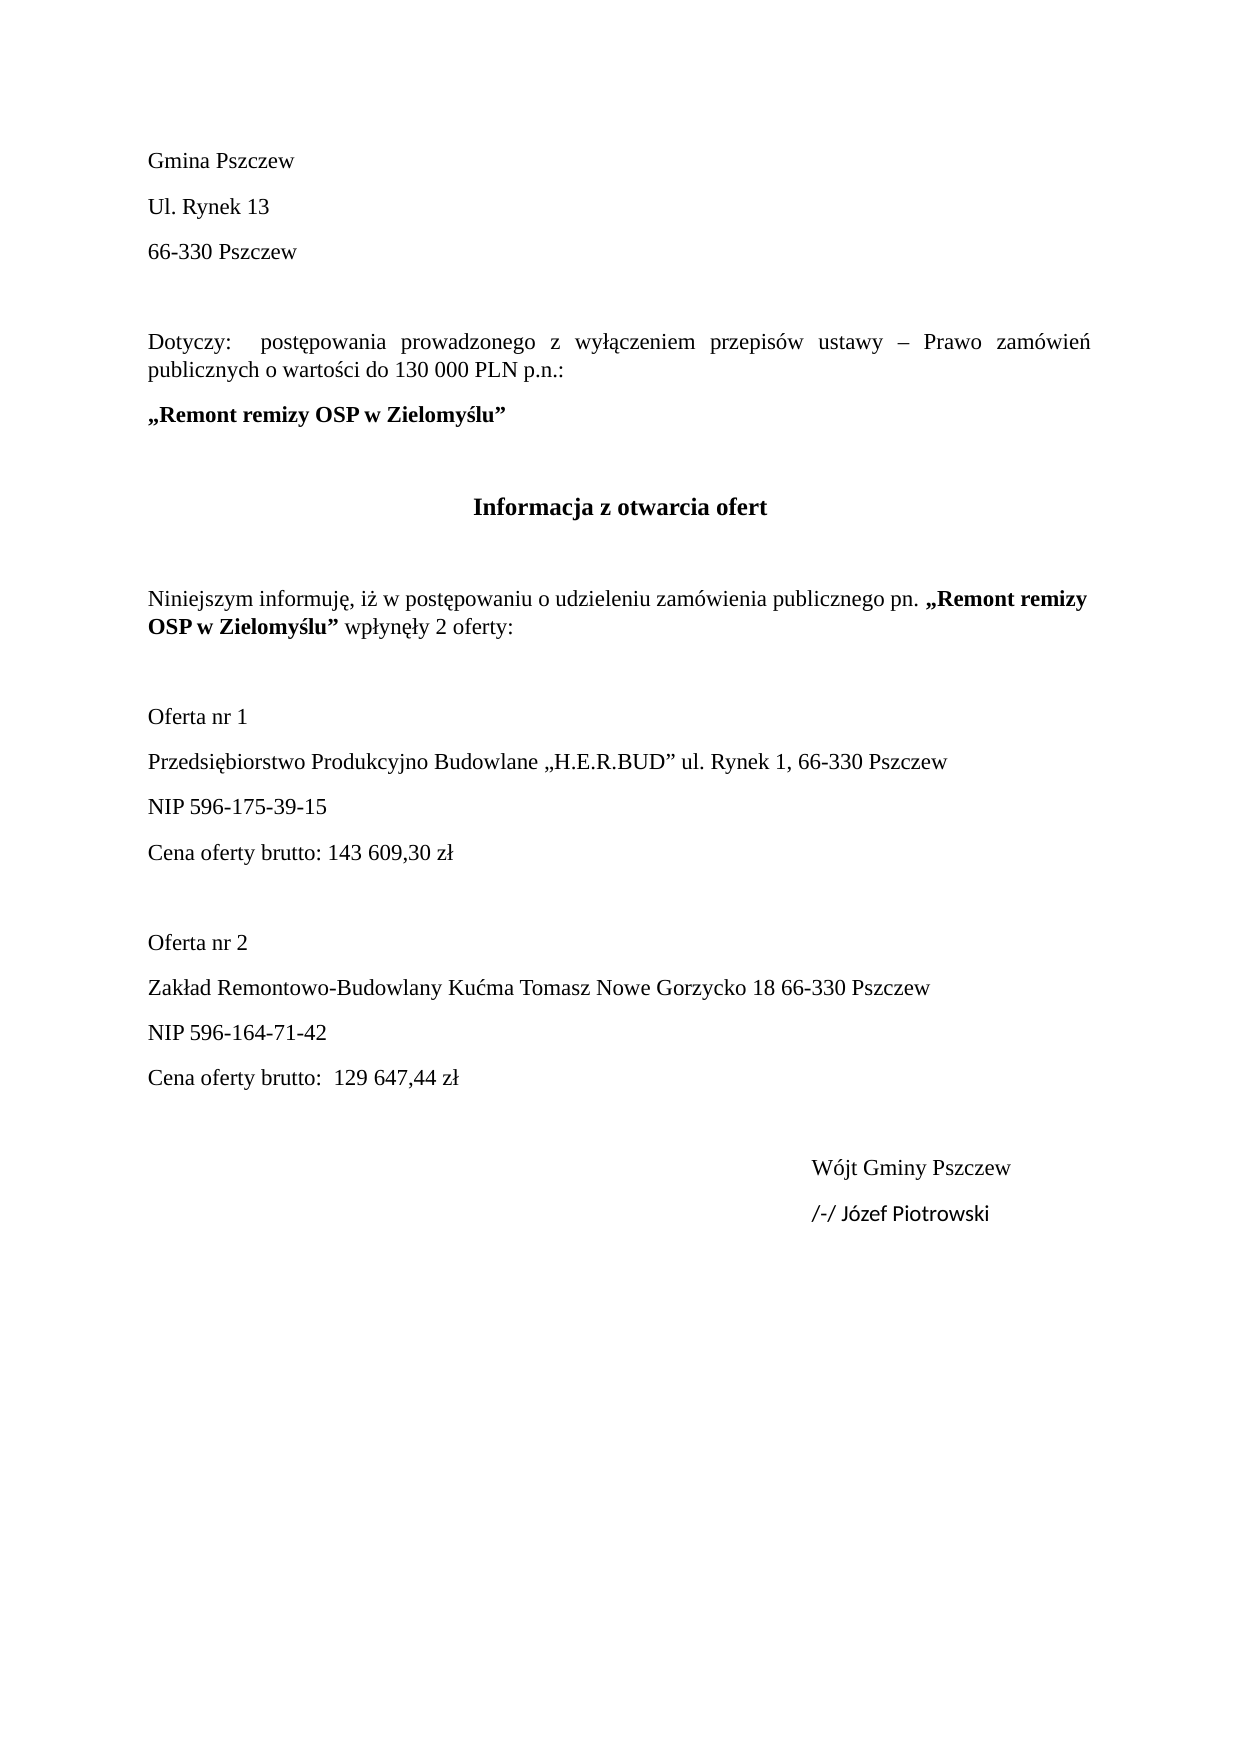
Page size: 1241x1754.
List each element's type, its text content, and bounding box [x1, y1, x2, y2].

text NIP 596-175-39-15 [148, 793, 1093, 820]
text Gmina Pszczew [148, 148, 1093, 174]
text Cena oferty brutto: 129 647,44 zł [148, 1064, 1093, 1090]
text Przedsiębiorstwo Produkcyjno Budowlane „H.E.R.BUD” ul. Rynek 1, 66-330 Pszczew [148, 748, 1093, 775]
text Niniejszym informuję, iż w postępowaniu o udzieleniu zamówienia publicznego pn. „Remont remizy OSP w Zielomyślu” wpłynęły 2 oferty: [148, 584, 1093, 639]
text 66-330 Pszczew [148, 238, 1093, 264]
text Oferta nr 1 [148, 703, 1093, 729]
text „Remont remizy OSP w Zielomyślu” [148, 402, 1093, 428]
text Oferta nr 2 [148, 929, 1093, 955]
text Cena oferty brutto: 143 609,30 zł [148, 838, 1093, 865]
text /-/ Józef Piotrowski [738, 1199, 1093, 1227]
text Informacja z otwarcia ofert [148, 492, 1093, 521]
text NIP 596-164-71-42 [148, 1019, 1093, 1045]
text Dotyczy: postępowania prowadzonego z wyłączeniem przepisów ustawy – Prawo zamówień publicznych o wartości do 130 000 PLN p.n.: [148, 328, 1093, 383]
text Zakład Remontowo-Budowlany Kućma Tomasz Nowe Gorzycko 18 66-330 Pszczew [148, 974, 1093, 1000]
text Ul. Rynek 13 [148, 193, 1093, 219]
text Wójt Gminy Pszczew [738, 1154, 1093, 1181]
